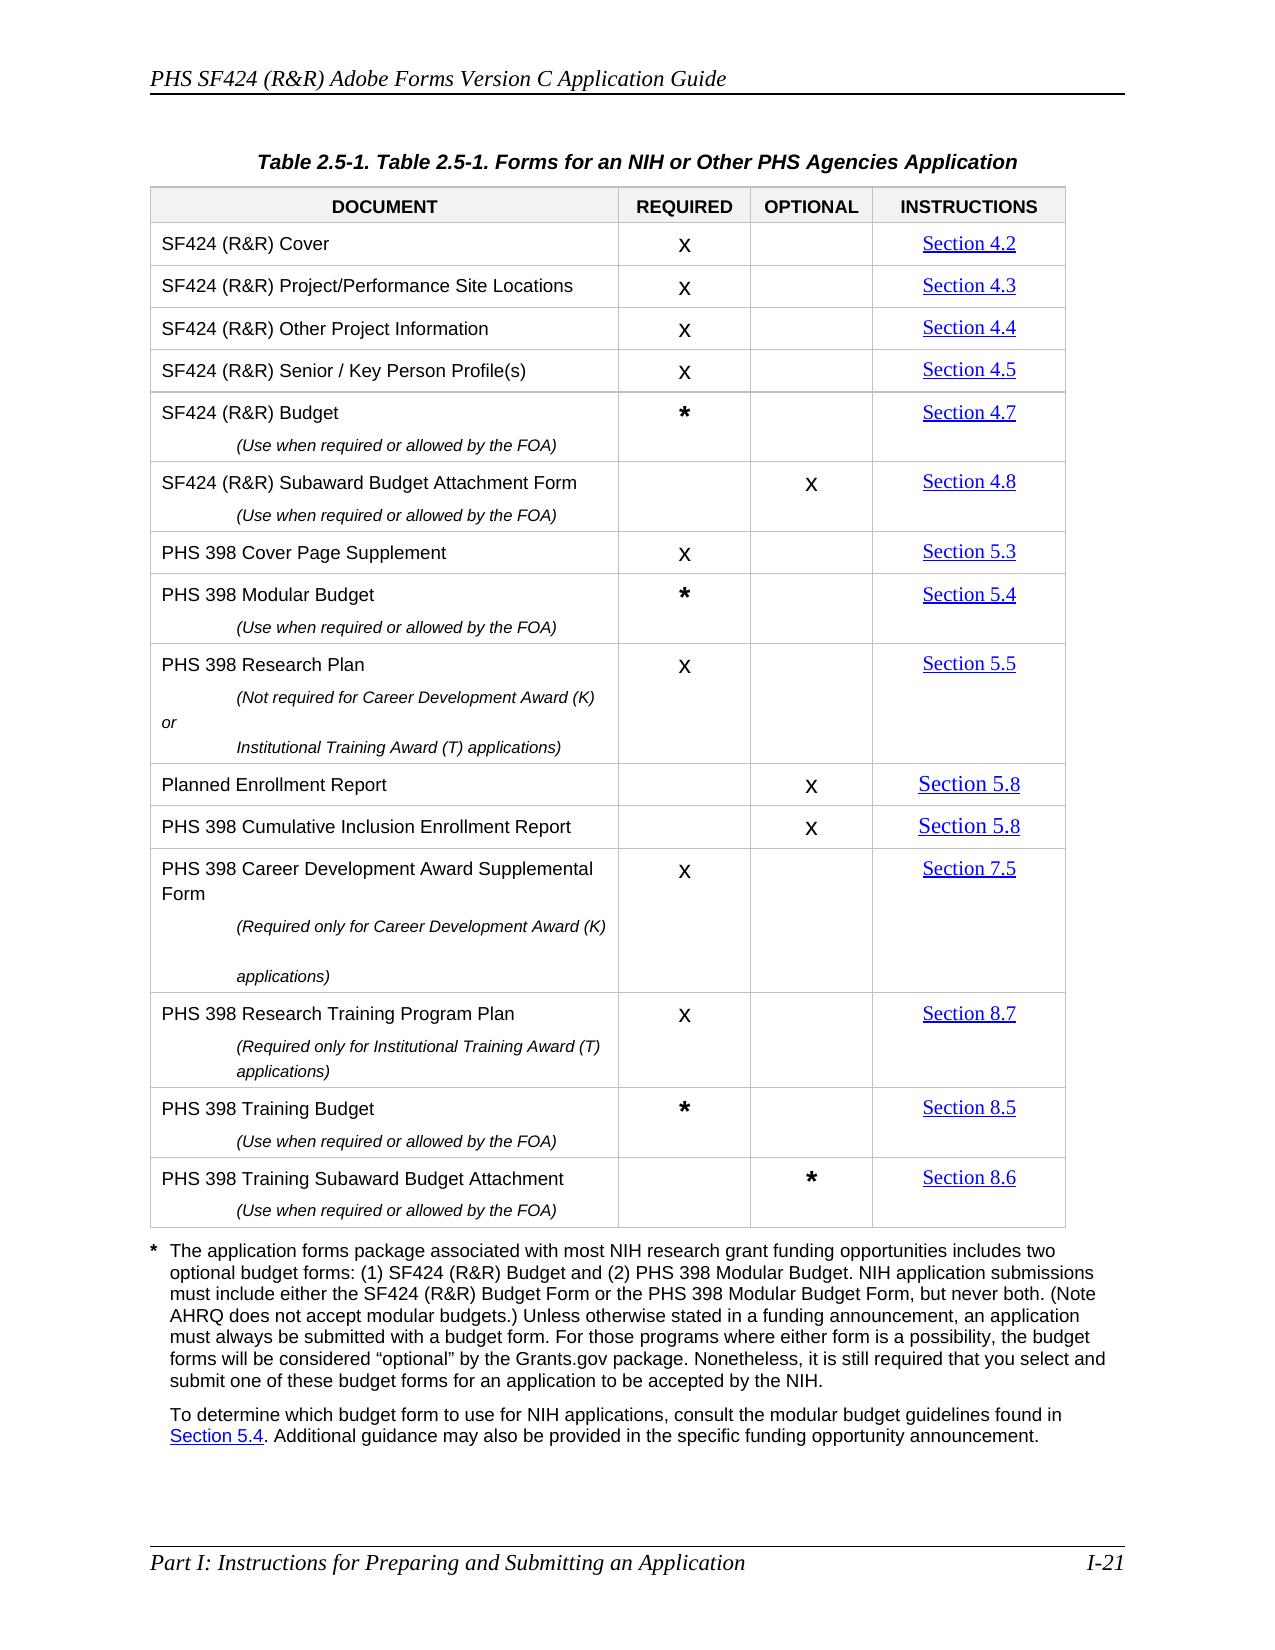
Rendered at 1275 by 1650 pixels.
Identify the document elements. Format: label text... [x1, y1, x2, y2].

table_cell x [619, 532, 750, 573]
table_cell Section 4.4 [873, 308, 1065, 349]
table_cell PHS 398 Modular Budget (Use when required or allowed by the FOA) [151, 574, 618, 643]
table_cell SF424 (R&R) Senior / Key Person Profile(s) [151, 350, 618, 391]
table_cell Section 5.5 [873, 644, 1065, 763]
table_cell PHS 398 Career Development Award Supplemental Form (Required only for Career Development Award (K) applications) [151, 849, 618, 992]
table_cell Section 8.7 [873, 993, 1065, 1087]
table_cell PHS 398 Training Subaward Budget Attachment (Use when required or allowed by the FOA) [151, 1158, 618, 1227]
table_cell Section 7.5 [873, 849, 1065, 992]
table_cell PHS 398 Training Budget (Use when required or allowed by the FOA) [151, 1088, 618, 1157]
table_cell x [619, 223, 750, 264]
table_header optional [751, 188, 872, 222]
table_cell [751, 223, 872, 264]
table_cell x [619, 644, 750, 763]
table_cell Section 8.6 [873, 1158, 1065, 1227]
table_cell [751, 308, 872, 349]
table_cell x [619, 350, 750, 391]
table_cell PHS 398 Research Training Program Plan (Required only for Institutional Training Award (T) applications) [151, 993, 618, 1087]
table_cell [619, 806, 750, 847]
table_cell [751, 993, 872, 1087]
table_cell [619, 1158, 750, 1227]
table_cell Section 4.7 [873, 393, 1065, 461]
table_cell Section 5.8 [873, 764, 1065, 805]
table_cell Section 8.5 [873, 1088, 1065, 1157]
table_cell Section 4.3 [873, 266, 1065, 307]
table_cell [751, 574, 872, 643]
table_cell [619, 764, 750, 805]
table_cell PHS 398 Research Plan (Not required for Career Development Award (K) or Institutional Training Award (T) applications) [151, 644, 618, 763]
table_cell x [619, 849, 750, 992]
table_cell [751, 532, 872, 573]
table_cell * [619, 574, 750, 643]
table_cell x [751, 806, 872, 847]
table_cell * [751, 1158, 872, 1227]
table_cell [751, 1088, 872, 1157]
table_cell Section 4.2 [873, 223, 1065, 264]
table_cell SF424 (R&R) Other Project Information [151, 308, 618, 349]
table_cell [751, 849, 872, 992]
table_cell [751, 350, 872, 391]
table_cell [751, 644, 872, 763]
table_cell PHS 398 Cumulative Inclusion Enrollment Report [151, 806, 618, 847]
table_cell Section 4.5 [873, 350, 1065, 391]
table_header instructions [873, 188, 1065, 222]
text To determine which budget form to use for NIH applications, consult the modular budget guidelines found in Section 5.4. Additional guidance may also be provided in the specific funding opportunity announcement. [150, 1403, 1125, 1447]
table_header required [619, 188, 750, 222]
table_cell x [751, 764, 872, 805]
text Table 2.5-1. Table 2.5-1. Forms for an NIH or Other PHS Agencies Application [150, 150, 1125, 174]
table_cell [619, 462, 750, 531]
table_cell Section 5.8 [873, 806, 1065, 847]
table_cell SF424 (R&R) Subaward Budget Attachment Form (Use when required or allowed by the FOA) [151, 462, 618, 531]
table_cell Planned Enrollment Report [151, 764, 618, 805]
table_cell x [619, 993, 750, 1087]
table_cell * [619, 1088, 750, 1157]
table_cell Section 5.3 [873, 532, 1065, 573]
table_cell SF424 (R&R) Budget (Use when required or allowed by the FOA) [151, 393, 618, 461]
table_cell [751, 266, 872, 307]
table_cell SF424 (R&R) Project/Performance Site Locations [151, 266, 618, 307]
table_cell PHS 398 Cover Page Supplement [151, 532, 618, 573]
table_cell Section 4.8 [873, 462, 1065, 531]
table_cell [751, 393, 872, 461]
table_cell x [619, 266, 750, 307]
table_cell SF424 (R&R) Cover [151, 223, 618, 264]
table_cell x [751, 462, 872, 531]
text * The application forms package associated with most NIH research grant funding opportunities includes two optional budget forms: (1) SF424 (R&R) Budget and (2) PHS 398 Modular Budget. NIH application submissions must include either the SF424 (R&R) Budget Form or the PHS 398 Modular Budget Form, but never both. (Note AHRQ does not accept modular budgets.) Unless otherwise stated in a funding announcement, an application must always be submitted with a budget form. For those programs where either form is a possibility, the budget forms will be considered “optional” by the Grants.gov package. Nonetheless, it is still required that you select and submit one of these budget forms for an application to be accepted by the NIH. [150, 1240, 1125, 1391]
table_cell * [619, 393, 750, 461]
table_cell x [619, 308, 750, 349]
table_header document [151, 188, 618, 222]
table_cell Section 5.4 [873, 574, 1065, 643]
